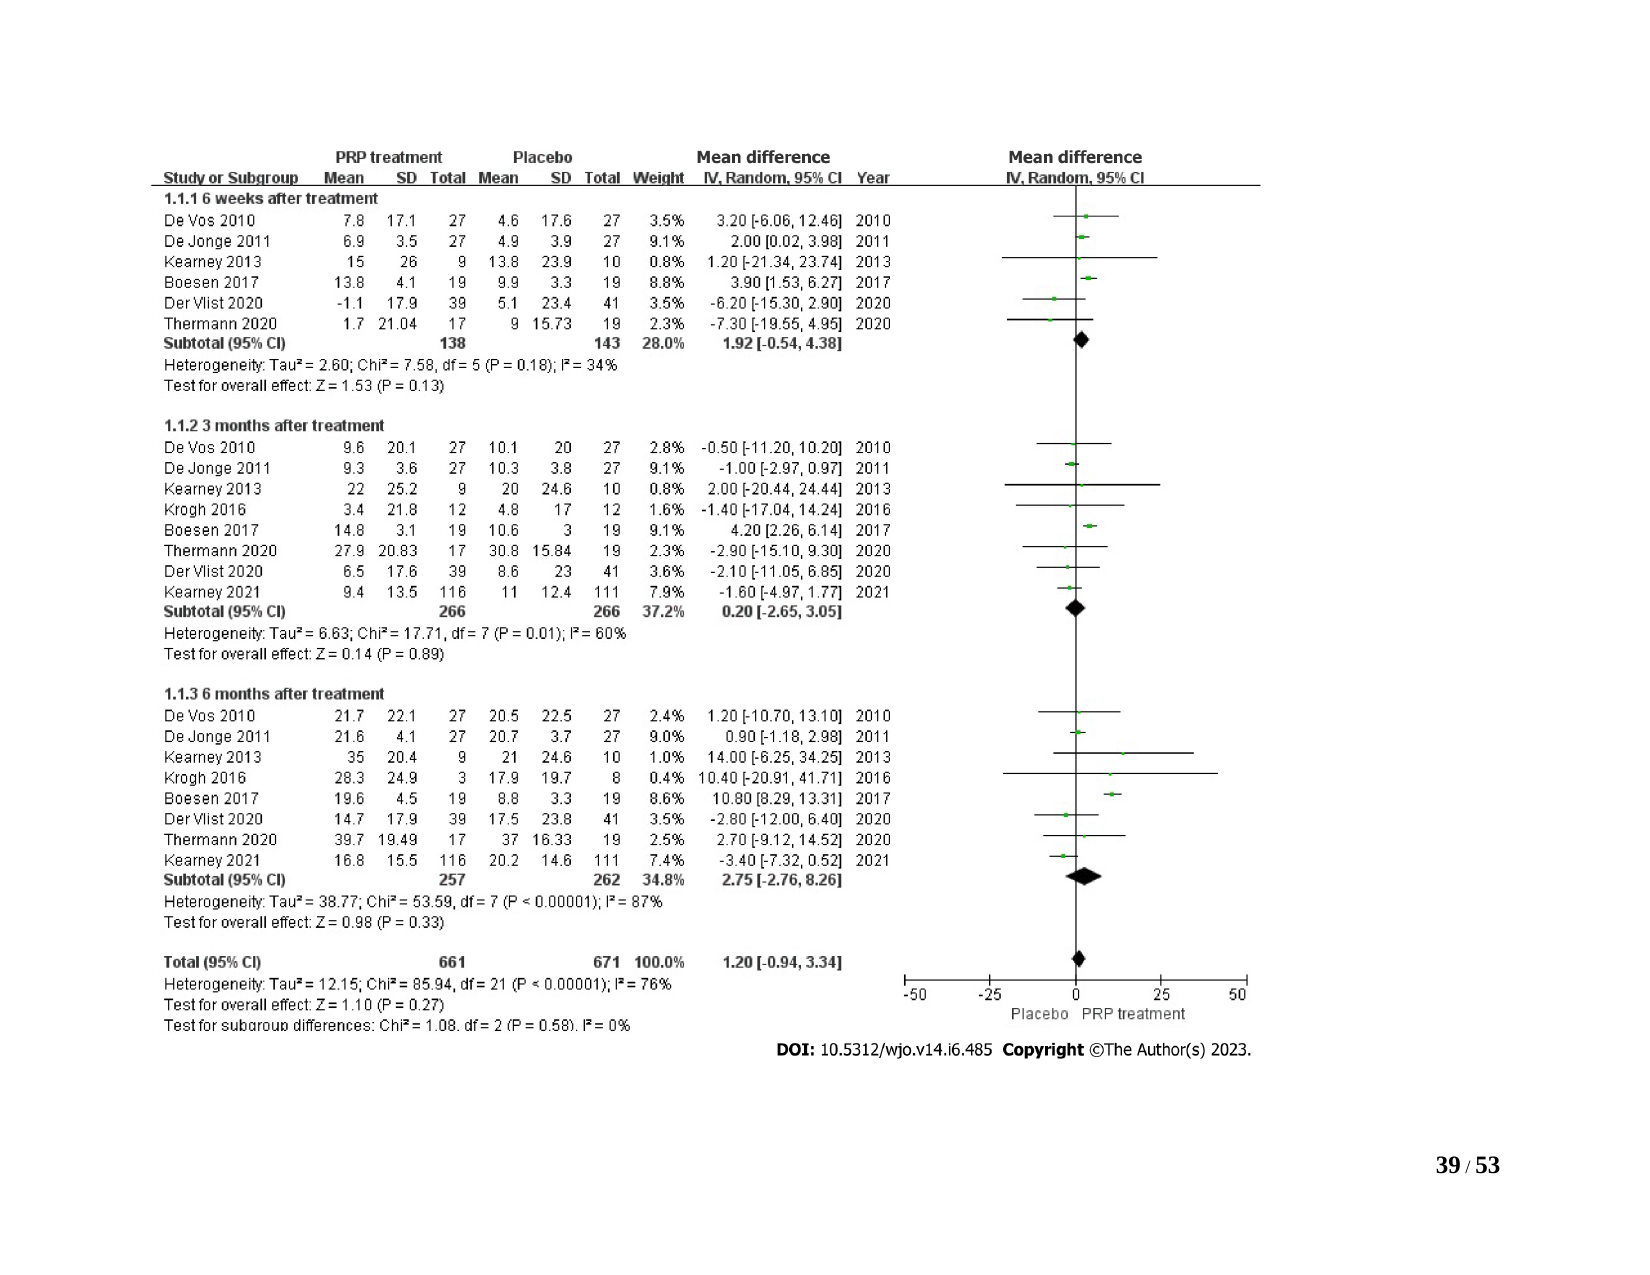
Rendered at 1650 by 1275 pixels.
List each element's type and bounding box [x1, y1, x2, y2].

picture [150, 150, 1261, 1059]
